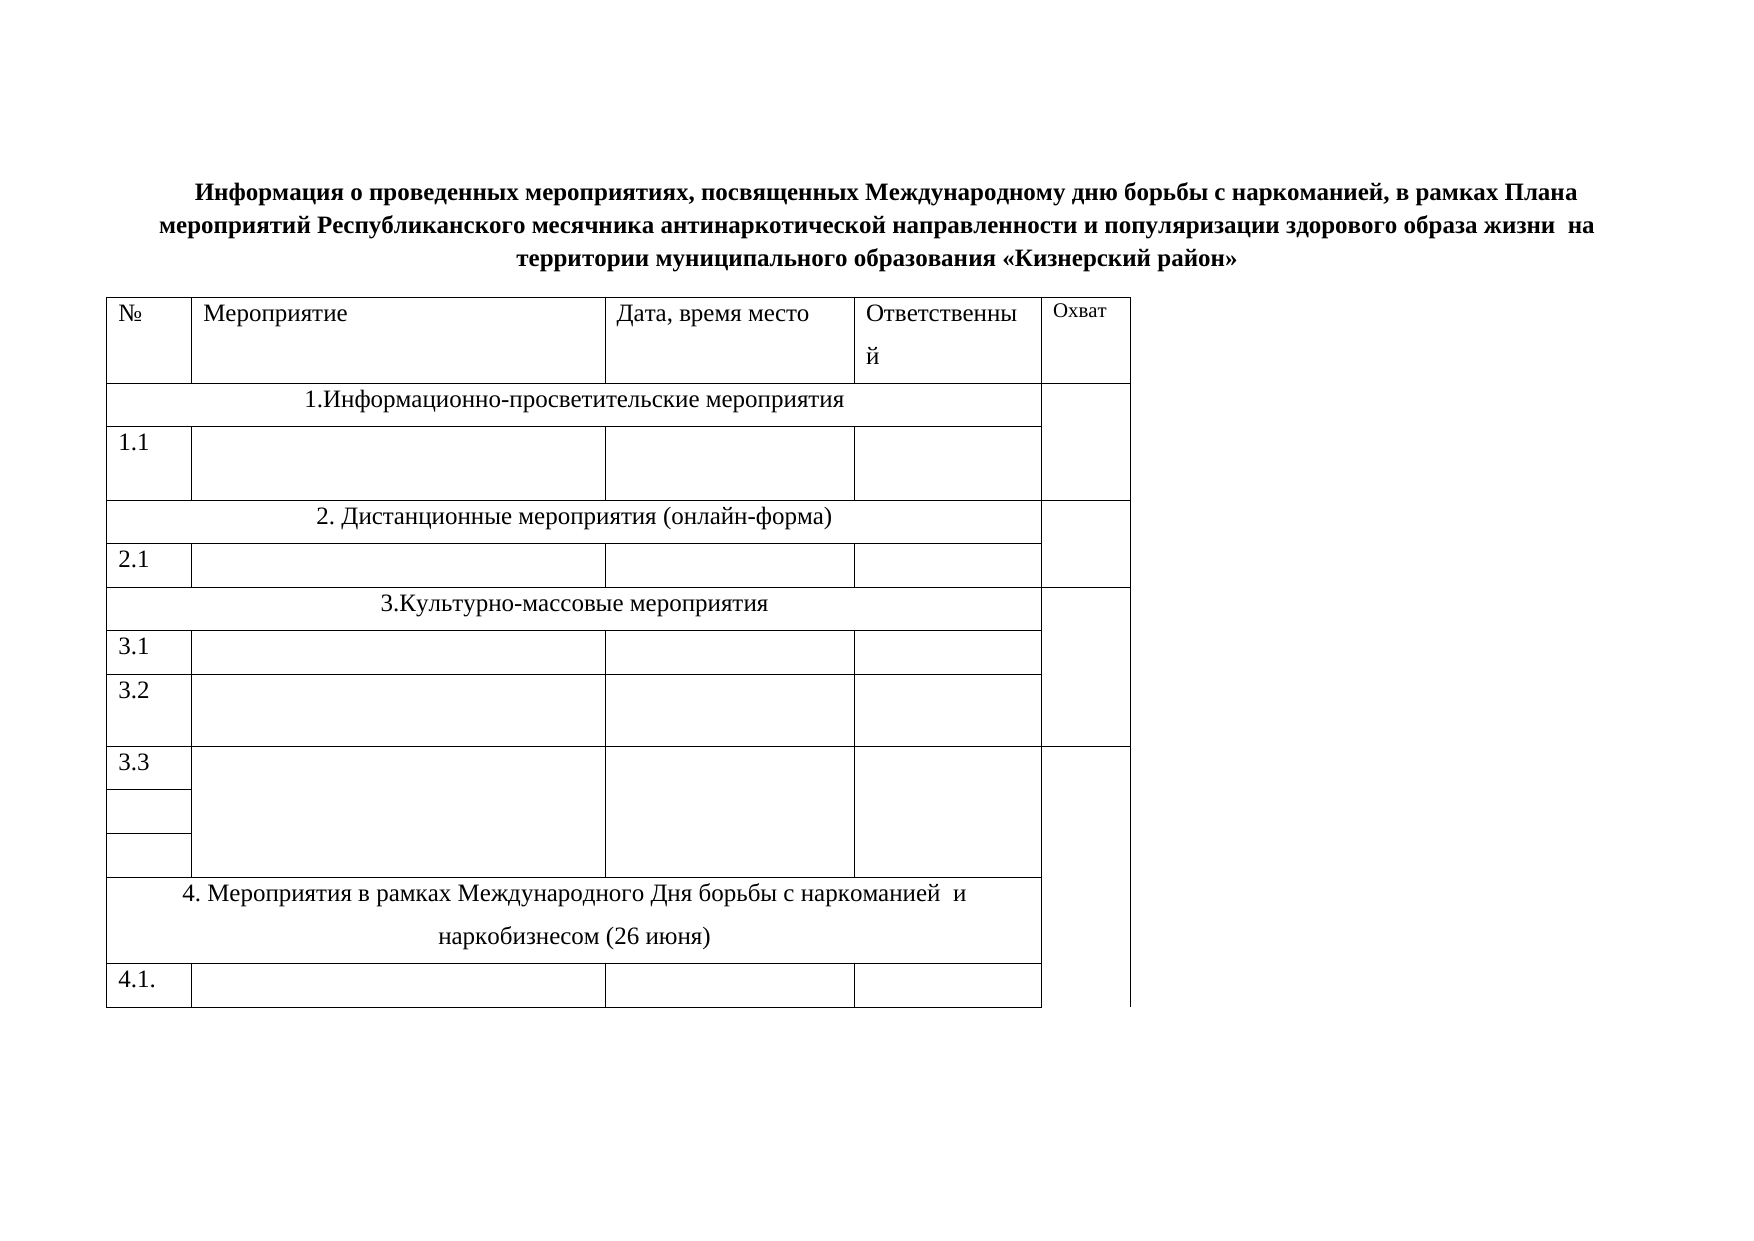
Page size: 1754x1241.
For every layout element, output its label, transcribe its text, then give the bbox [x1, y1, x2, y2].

table_cell [1042, 384, 1130, 500]
table_cell 3.2 [107, 675, 191, 746]
table_cell [606, 427, 854, 500]
table_cell [1042, 501, 1130, 587]
table_cell [192, 427, 605, 500]
table_cell [1042, 588, 1130, 746]
table_header № [107, 298, 191, 383]
table_cell [606, 631, 854, 674]
table_cell [107, 834, 191, 877]
table_cell 3.Культурно-массовые мероприятия [107, 588, 1041, 630]
table_cell [855, 747, 1041, 877]
table_cell [192, 631, 605, 674]
table_cell [1042, 747, 1130, 1007]
table_cell 4.1. [107, 964, 191, 1007]
table_cell [192, 747, 605, 877]
table_cell [855, 964, 1041, 1007]
table_cell [192, 544, 605, 587]
table_cell 1.Информационно-просветительские мероприятия [107, 384, 1041, 426]
table_cell [855, 427, 1041, 500]
table_header Мероприятие [192, 298, 605, 383]
table_cell [855, 544, 1041, 587]
table_cell 3.1 [107, 631, 191, 674]
table_cell 4. Мероприятия в рамках Международного Дня борьбы с наркоманией и наркобизнесом (26 июня) [107, 878, 1041, 963]
table_cell 2.1 [107, 544, 191, 587]
table_cell [192, 675, 605, 746]
text Информация о проведенных мероприятиях, посвященных Международному дню борьбы с наркоманией, в рамках Плана мероприятий Республиканского месячника антинаркотической направленности и популяризации здорового образа жизни на территории муниципального образования «Кизнерский район» [118, 177, 1636, 272]
table_cell [192, 964, 605, 1007]
table_cell 2. Дистанционные мероприятия (онлайн-форма) [107, 501, 1041, 543]
table_header Ответственный [855, 298, 1041, 383]
table_cell [855, 675, 1041, 746]
table_cell [606, 964, 854, 1007]
table_cell [606, 747, 854, 877]
table_cell [855, 631, 1041, 674]
table_cell [107, 790, 191, 832]
table_header Охват [1042, 298, 1130, 383]
table_cell [606, 544, 854, 587]
table_cell 1.1 [107, 427, 191, 500]
table_cell [606, 675, 854, 746]
table_cell 3.3 [107, 747, 191, 788]
table_header Дата, время место [606, 298, 854, 383]
